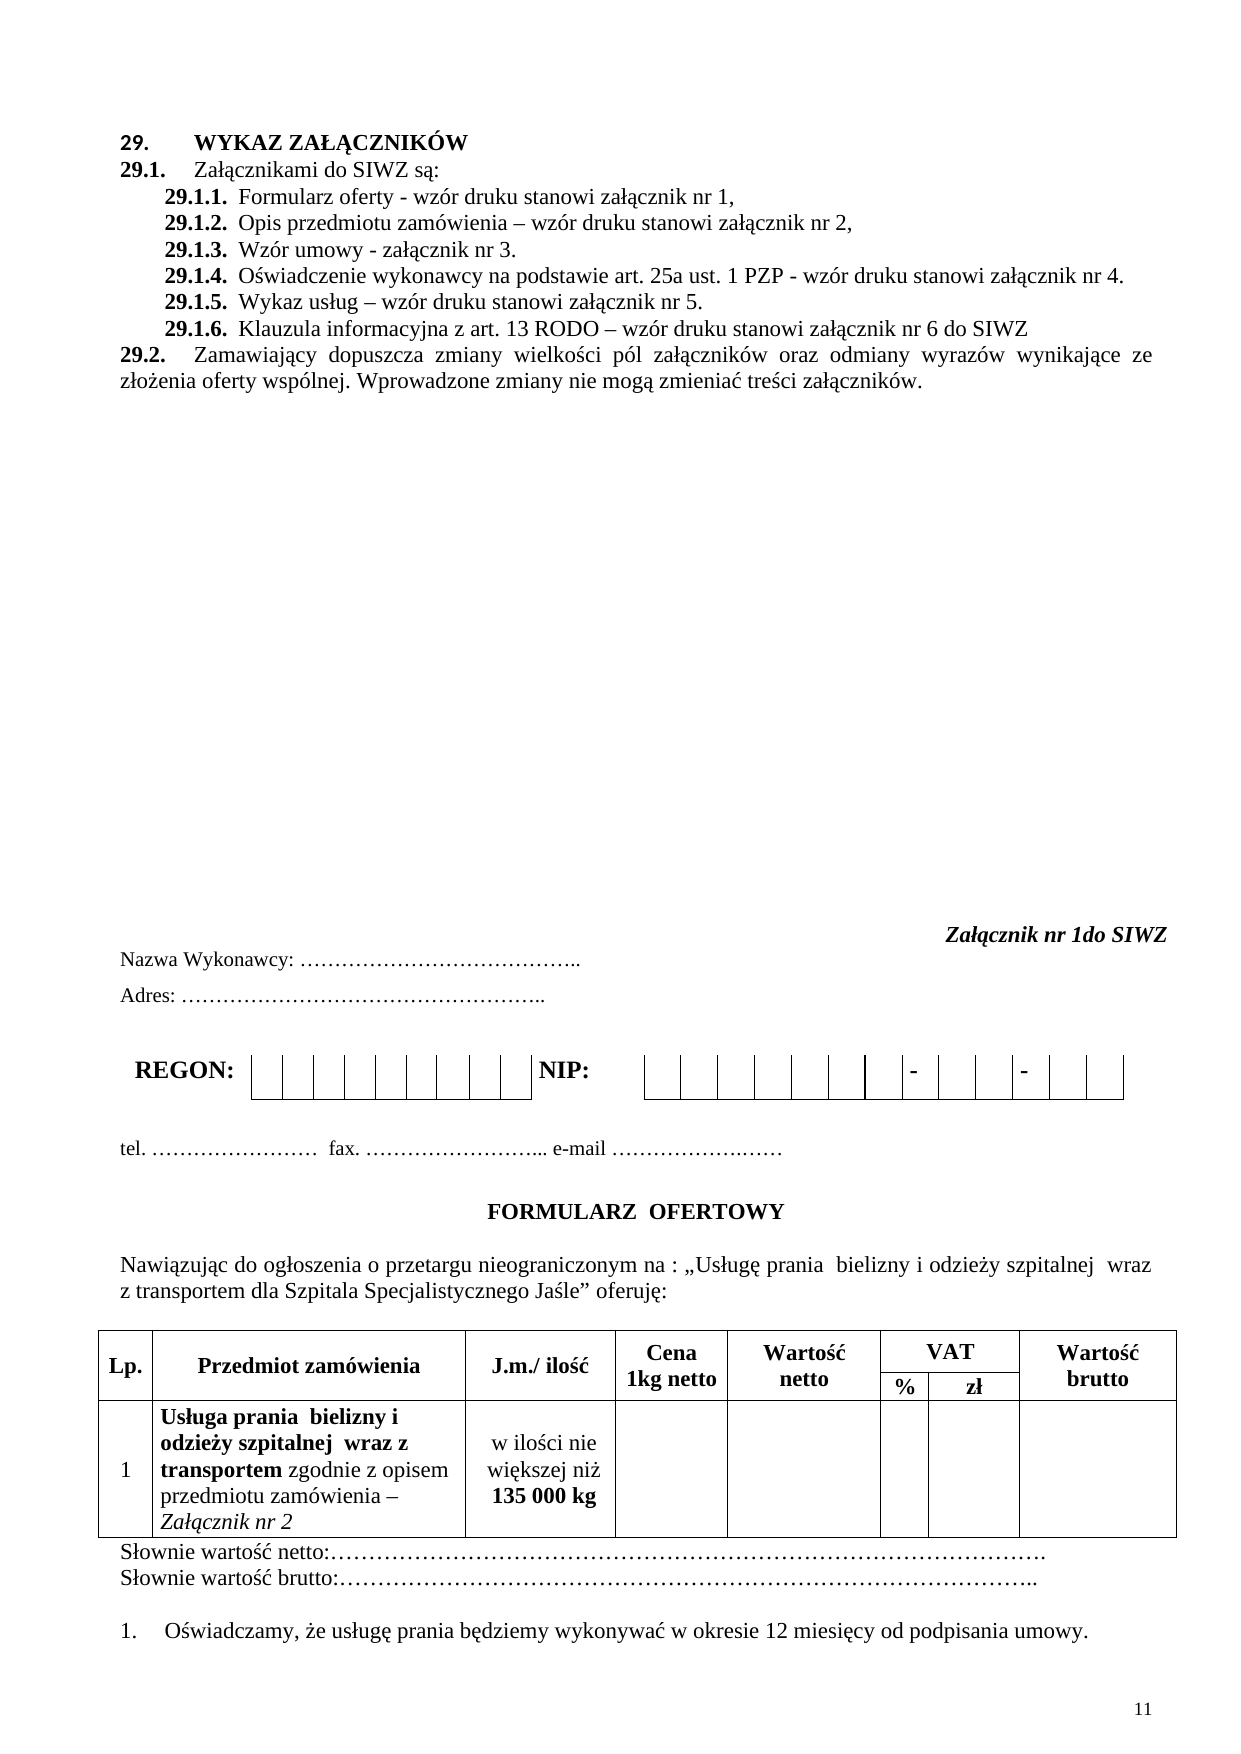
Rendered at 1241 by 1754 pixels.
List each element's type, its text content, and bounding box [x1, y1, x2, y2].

text FORMULARZ OFERTOWY [120, 1198, 1152, 1224]
table_header Wartość netto [728, 1331, 880, 1400]
table_cell [881, 1401, 928, 1537]
table_header [718, 1055, 754, 1099]
table_header Cena 1kg netto [616, 1331, 727, 1400]
table_cell % [881, 1373, 928, 1400]
table_header [407, 1055, 436, 1099]
table_header [345, 1055, 375, 1099]
table_header [314, 1055, 344, 1099]
table_cell 1 [99, 1401, 152, 1537]
table_cell w ilości nie większej niż 135 000 kg [466, 1401, 615, 1537]
table_header Przedmiot zamówienia [153, 1331, 465, 1400]
table_cell [929, 1401, 1019, 1537]
table_header - [1013, 1055, 1049, 1099]
list Oświadczenie wykonawcy na podstawie art. 25a ust. 1 PZP - wzór druku stanowi załącznik nr 4. [164, 262, 1154, 288]
text Załącznik nr 1do SIWZ [120, 921, 1167, 947]
table_header [437, 1055, 469, 1099]
list Wzór umowy - załącznik nr 3. [164, 236, 1154, 262]
text Słownie wartość netto:…………………………………………………………………………………. [120, 1538, 1152, 1564]
text Nawiązując do ogłoszenia o przetargu nieograniczonym na : „Usługę prania bielizny i odzieży szpitalnej wraz z transportem dla Szpitala Specjalistycznego Jaśle” oferuję: [120, 1251, 1152, 1304]
table_cell Usługa prania bielizny i odzieży szpitalnej wraz z transportem zgodnie z opisem przedmiotu zamówienia – Załącznik nr 2 [153, 1401, 465, 1537]
table_header J.m./ ilość [466, 1331, 615, 1400]
table_header - [903, 1055, 938, 1099]
table_header [976, 1055, 1012, 1099]
table_header REGON: [127, 1055, 251, 1099]
table_header [866, 1055, 902, 1099]
table_header [645, 1055, 680, 1099]
table_header [376, 1055, 406, 1099]
table_header Lp. [99, 1331, 152, 1400]
table_header [939, 1055, 975, 1099]
text tel. …………………… fax. ……………………... e-mail ……………….…… [120, 1136, 1152, 1160]
table_header [283, 1055, 313, 1099]
table_header [501, 1055, 531, 1099]
table_header [792, 1055, 828, 1099]
list Załącznikami do SIWZ są: [120, 157, 1154, 183]
text Nazwa Wykonawcy: ………………………………….. [120, 947, 1152, 971]
table_cell zł [929, 1373, 1019, 1400]
list Zamawiający dopuszcza zmiany wielkości pól załączników oraz odmiany wyrazów wynikające ze złożenia oferty wspólnej. Wprowadzone zmiany nie mogą zmieniać treści załączników. [120, 341, 1154, 394]
table_header [1087, 1055, 1123, 1099]
table_header [829, 1055, 864, 1099]
table_header [755, 1055, 791, 1099]
table_header [1050, 1055, 1086, 1099]
list Formularz oferty - wzór druku stanowi załącznik nr 1, [164, 183, 1154, 209]
list Oświadczamy, że usługę prania będziemy wykonywać w okresie 12 miesięcy od podpisania umowy. [120, 1617, 1152, 1643]
table_cell [1020, 1401, 1176, 1537]
list WYKAZ ZAŁĄCZNIKÓW [120, 128, 1154, 157]
table_header [252, 1055, 282, 1099]
table_header [681, 1055, 717, 1099]
list Wykaz usług – wzór druku stanowi załącznik nr 5. [164, 288, 1154, 315]
list Opis przedmiotu zamówienia – wzór druku stanowi załącznik nr 2, [164, 209, 1154, 236]
table_header [470, 1055, 500, 1099]
table_cell [616, 1401, 727, 1537]
list Klauzula informacyjna z art. 13 RODO – wzór druku stanowi załącznik nr 6 do SIWZ [164, 315, 1154, 341]
text Adres: …………………………………………….. [120, 983, 1152, 1007]
table_cell [728, 1401, 880, 1537]
table_header NIP: [532, 1055, 644, 1099]
table_header VAT [881, 1331, 1019, 1372]
table_header Wartość brutto [1020, 1331, 1176, 1400]
text Słownie wartość brutto:……………………………………………………………………………….. [120, 1564, 1152, 1591]
